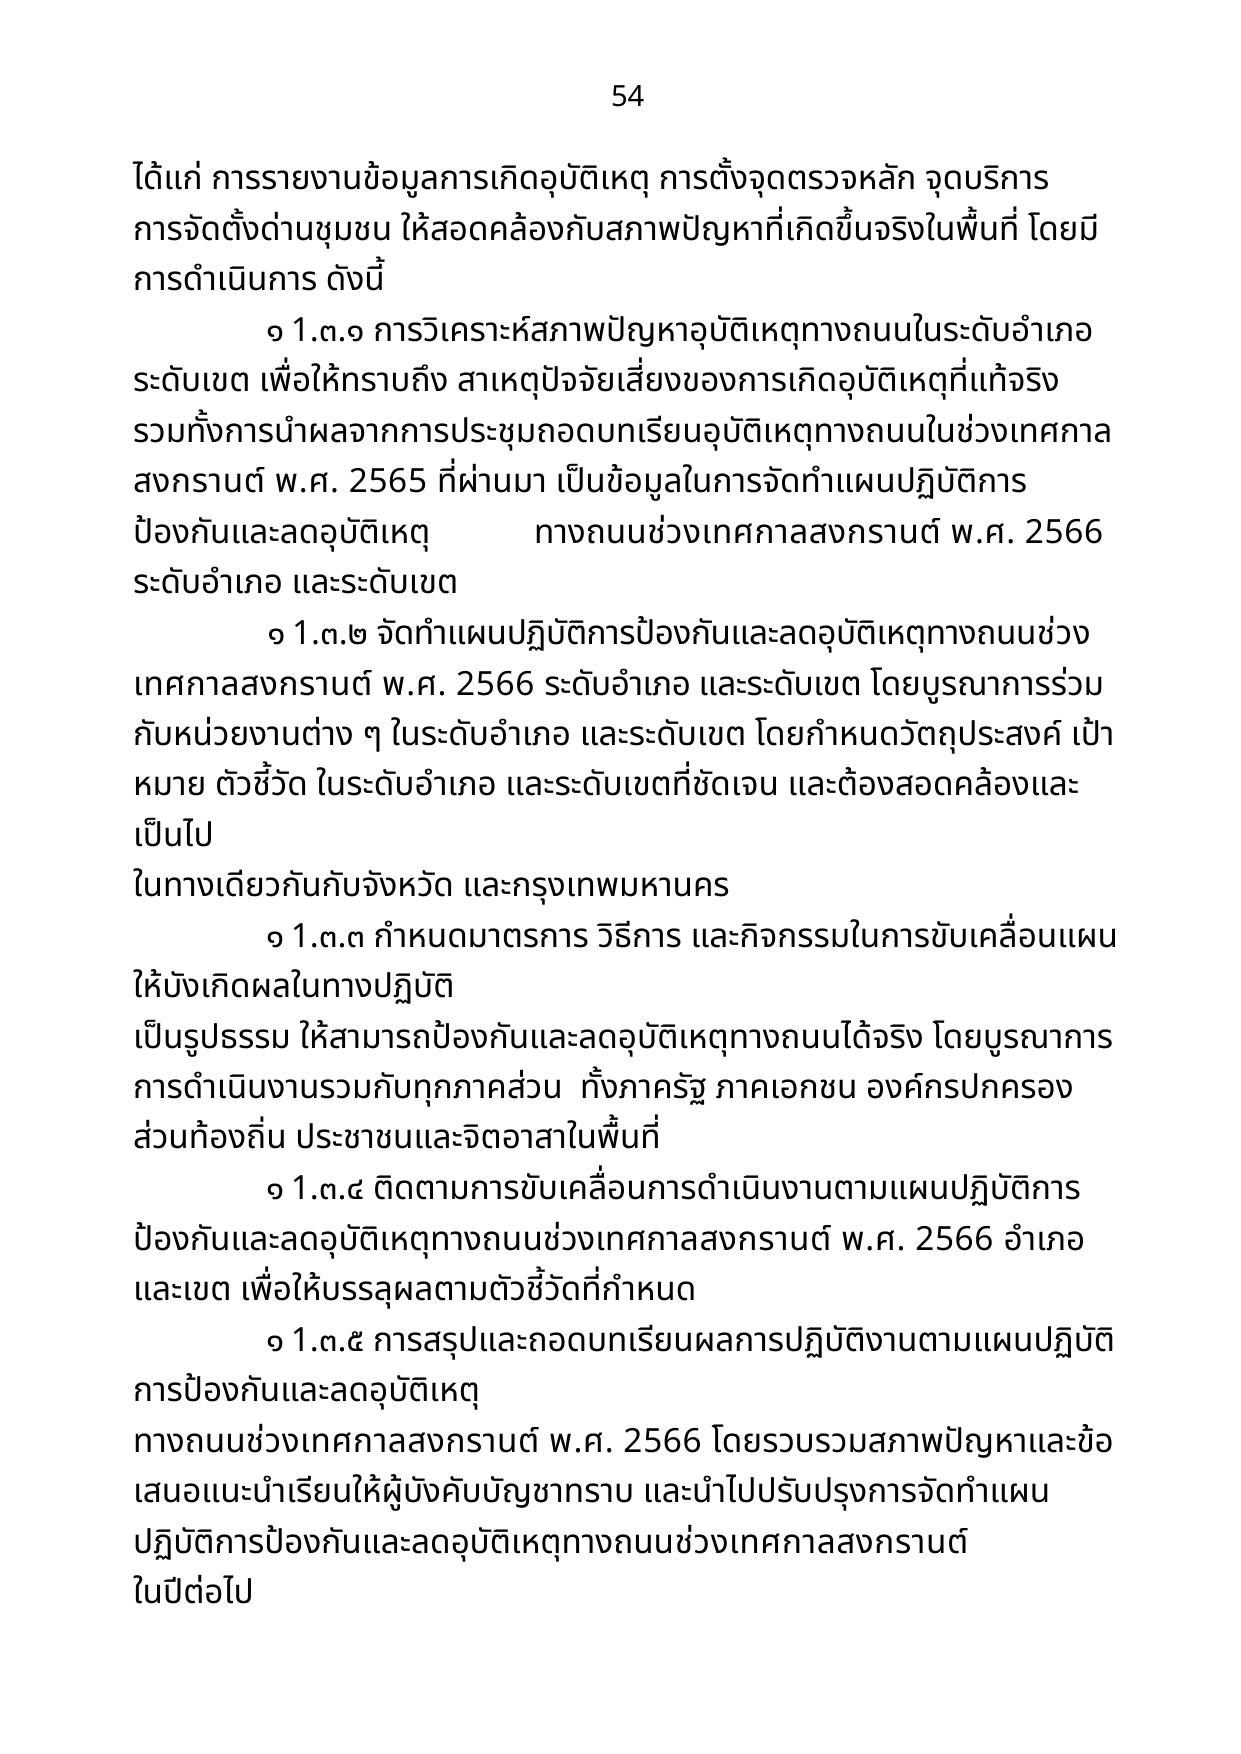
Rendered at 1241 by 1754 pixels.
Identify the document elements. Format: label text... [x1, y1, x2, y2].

text ๑1.๓.๓ กำหนดมาตรการ วิธีการ และกิจกรรมในการขับเคลื่อนแผนให้บังเกิดผลในทางปฏิบัติ เป็นรูปธรรม ให้สามารถป้องกันและลดอุบัติเหตุทางถนนได้จริง โดยบูรณาการการดำเนินงานรวมกับทุกภาคส่วน ทั้งภาครัฐ ภาคเอกชน องค์กรปกครองส่วนท้องถิ่น ประชาชนและจิตอาสาในพื้นที่ [133, 912, 1122, 1164]
text ๑1.๓.๑ การวิเคราะห์สภาพปัญหาอุบัติเหตุทางถนนในระดับอำเภอ ระดับเขต เพื่อให้ทราบถึง สาเหตุปัจจัยเสี่ยงของการเกิดอุบัติเหตุที่แท้จริง รวมทั้งการนำผลจากการประชุมถอดบทเรียนอุบัติเหตุทางถนนในช่วงเทศกาลสงกรานต์ พ.ศ. 2565 ที่ผ่านมา เป็นข้อมูลในการจัดทำแผนปฏิบัติการป้องกันและลดอุบัติเหตุ ทางถนนช่วงเทศกาลสงกรานต์ พ.ศ. 2566 ระดับอำเภอ และระดับเขต [133, 306, 1122, 609]
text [133, 154, 1122, 306]
text ๑1.๓.๕ การสรุปและถอดบทเรียนผลการปฏิบัติงานตามแผนปฏิบัติการป้องกันและลดอุบัติเหตุ ทางถนนช่วงเทศกาลสงกรานต์ พ.ศ. 2566 โดยรวบรวมสภาพปัญหาและข้อเสนอแนะนำเรียนให้ผู้บังคับบัญชาทราบ และนำไปปรับปรุงการจัดทำแผนปฏิบัติการป้องกันและลดอุบัติเหตุทางถนนช่วงเทศกาลสงกรานต์ ในปีต่อไป [133, 1316, 1122, 1618]
text ๑1.๓.๔ ติดตามการขับเคลื่อนการดำเนินงานตามแผนปฏิบัติการป้องกันและลดอุบัติเหตุทางถนนช่วงเทศกาลสงกรานต์ พ.ศ. 2566 อำเภอ และเขต เพื่อให้บรรลุผลตามตัวชี้วัดที่กำหนด [133, 1164, 1122, 1316]
text ๑1.๓.๒ จัดทำแผนปฏิบัติการป้องกันและลดอุบัติเหตุทางถนนช่วงเทศกาลสงกรานต์ พ.ศ. 2566 ระดับอำเภอ และระดับเขต โดยบูรณาการร่วมกับหน่วยงานต่าง ๆ ในระดับอำเภอ และระดับเขต โดยกำหนดวัตถุประสงค์ เป้าหมาย ตัวชี้วัด ในระดับอำเภอ และระดับเขตที่ชัดเจน และต้องสอดคล้องและเป็นไป ในทางเดียวกันกับจังหวัด และกรุงเทพมหานคร [133, 609, 1122, 912]
